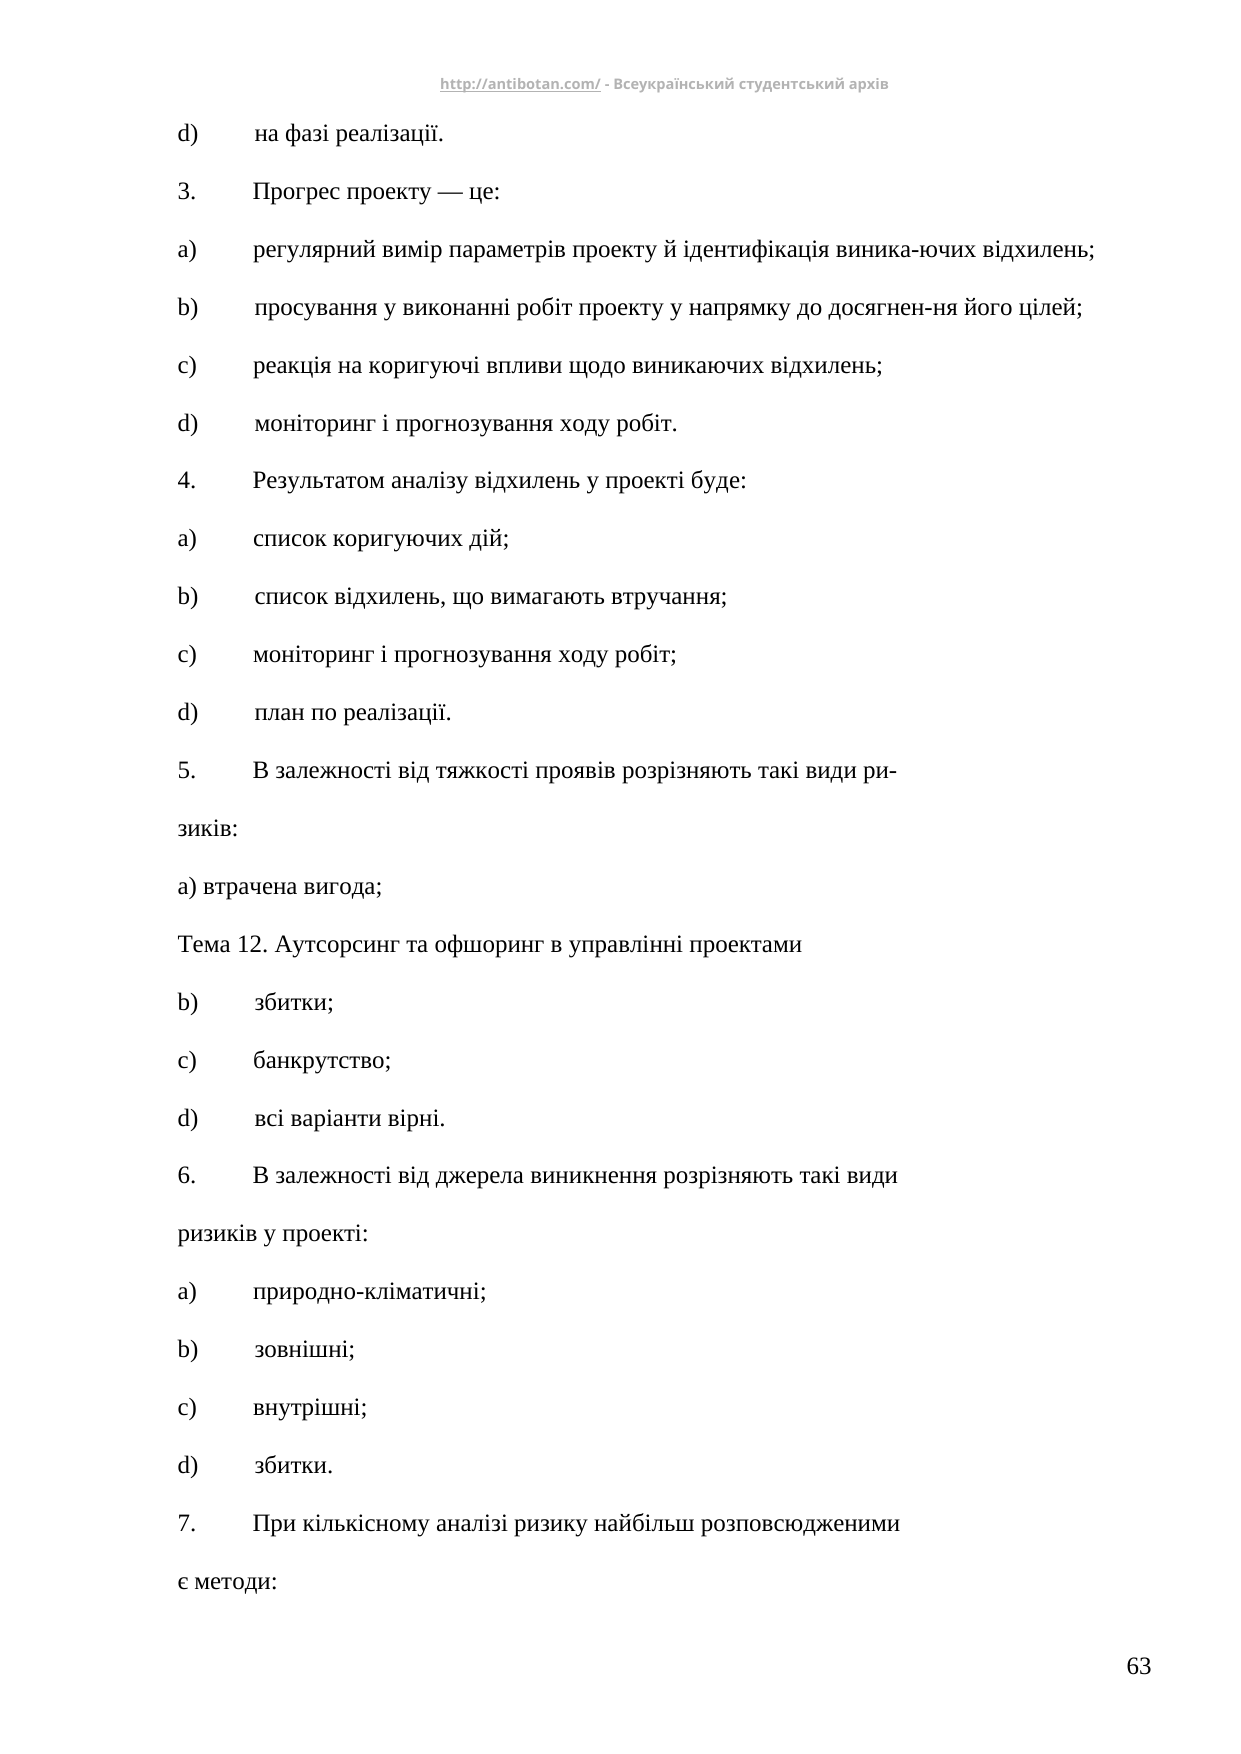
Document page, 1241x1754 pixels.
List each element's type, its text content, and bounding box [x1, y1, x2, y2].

text b) список відхилень, що вимагають втручання; [177, 581, 1152, 610]
text c) банкрутство; [177, 1045, 1152, 1073]
text d) моніторинг і прогнозування ходу робіт. [177, 408, 1152, 436]
text d) план по реалізації. [177, 697, 1152, 726]
text Тема 12. Аутсорсинг та офшоринг в управлінні проектами [177, 929, 1152, 958]
text 7. При кількісному аналізі ризику найбільш розповсюдженими [177, 1508, 1152, 1537]
text b) зовнішні; [177, 1334, 1152, 1363]
text b) просування у виконанні робіт проекту у напрямку до досягнен-ня його цілей; [177, 292, 1152, 321]
text 4. Результатом аналізу відхилень у проекті буде: [177, 466, 1152, 494]
text d) збитки. [177, 1450, 1152, 1479]
text ризиків у проекті: [177, 1218, 1152, 1247]
text b) збитки; [177, 987, 1152, 1016]
text d) на фазі реалізації. [177, 118, 1152, 147]
text c) внутрішні; [177, 1392, 1152, 1421]
text 5. В залежності від тяжкості проявів розрізняють такі види ри- [177, 755, 1152, 784]
text c) моніторинг і прогнозування ходу робіт; [177, 639, 1152, 668]
text 3. Прогрес проекту — це: [177, 176, 1152, 205]
text c) реакція на коригуючі впливи щодо виникаючих відхилень; [177, 350, 1152, 378]
text a) природно-кліматичні; [177, 1276, 1152, 1305]
text a) список коригуючих дій; [177, 523, 1152, 552]
text d) всі варіанти вірні. [177, 1103, 1152, 1131]
text зиків: [177, 813, 1152, 842]
text 6. В залежності від джерела виникнення розрізняють такі види [177, 1161, 1152, 1189]
text a) втрачена вигода; [177, 871, 1152, 900]
text є методи: [177, 1566, 1152, 1595]
text a) регулярний вимір параметрів проекту й ідентифікація виника-ючих відхилень; [177, 234, 1152, 263]
